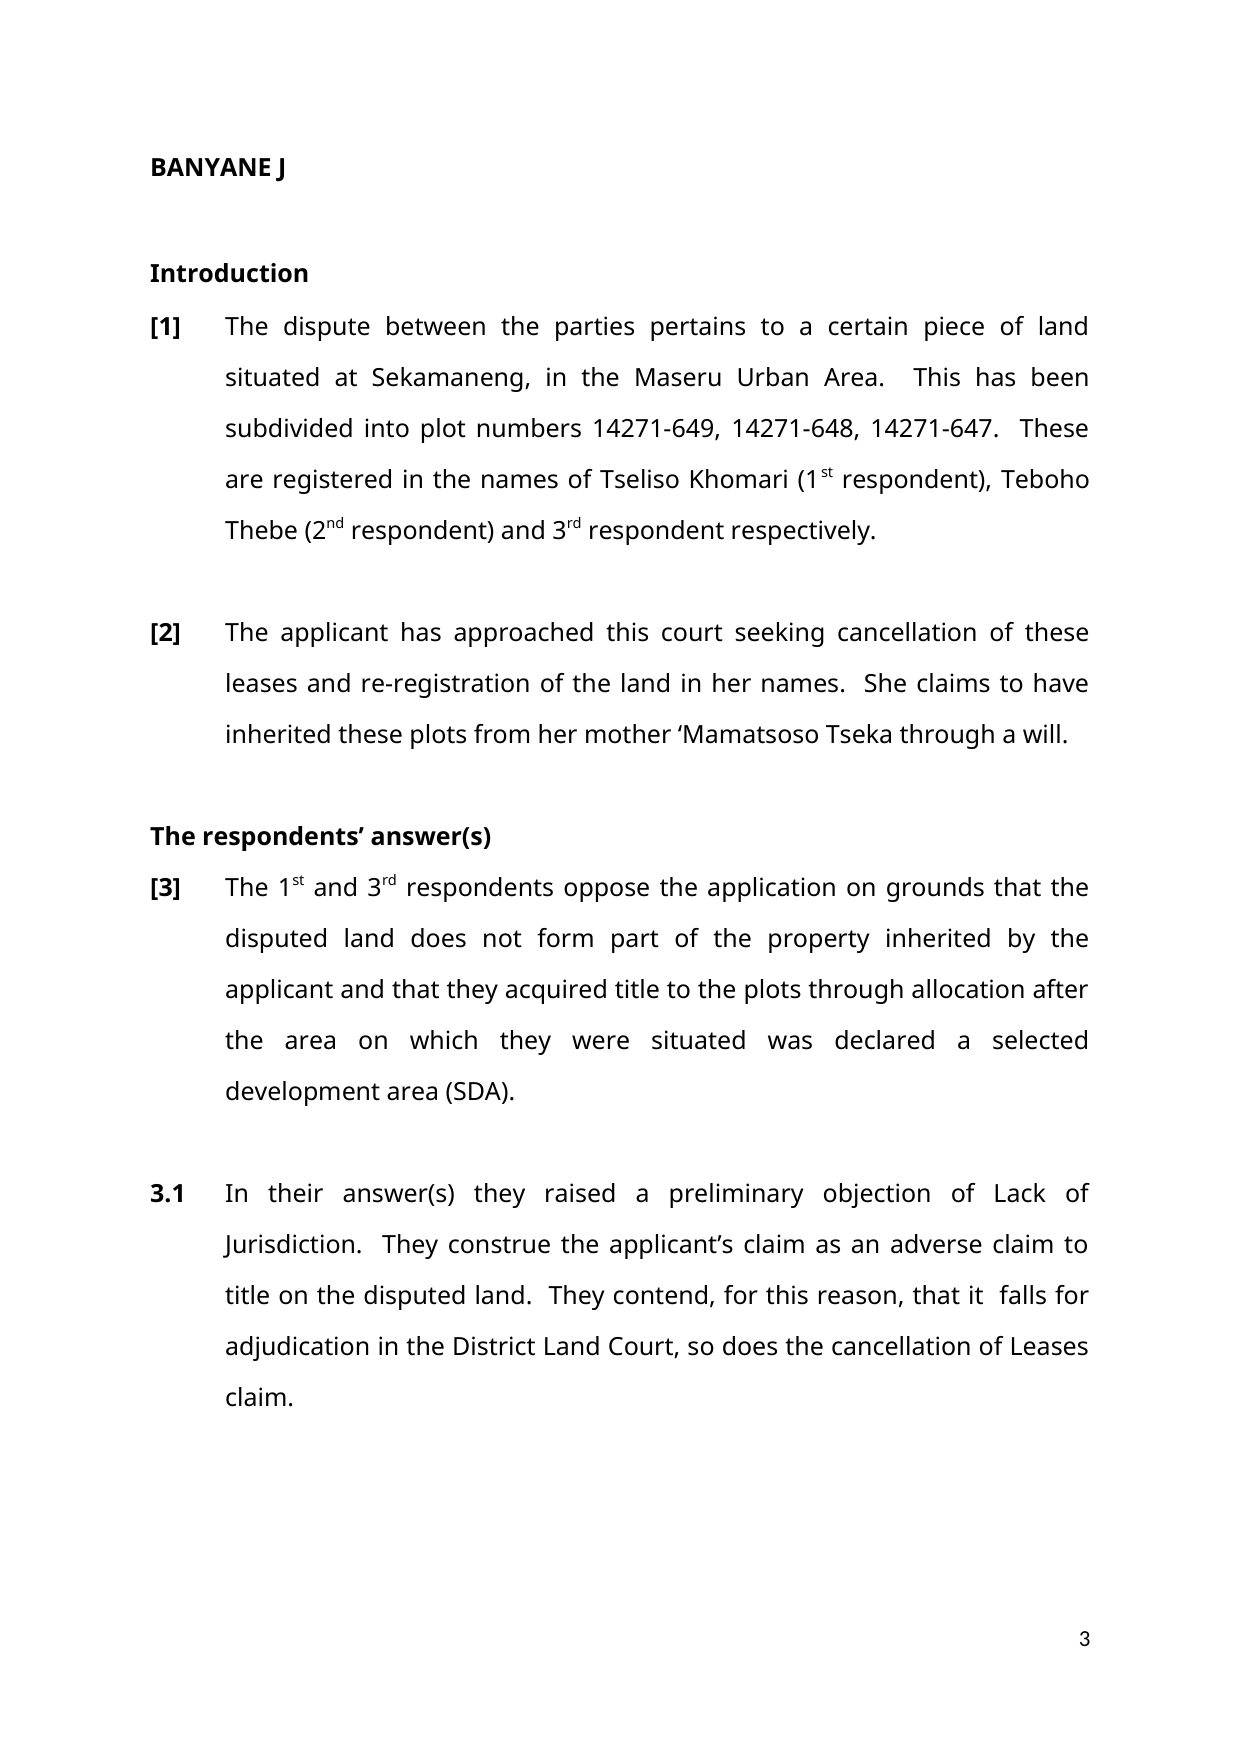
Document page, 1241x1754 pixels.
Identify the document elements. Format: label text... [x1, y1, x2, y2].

text Introduction [150, 255, 1090, 289]
text [2] The applicant has approached this court seeking cancellation of these leases and re-registration of the land in her names. She claims to have inherited these plots from her mother ‘Mamatsoso Tseka through a will. [150, 614, 1090, 751]
text [1] The dispute between the parties pertains to a certain piece of land situated at Sekamaneng, in the Maseru Urban Area. This has been subdivided into plot numbers 14271-649, 14271-648, 14271-647. These are registered in the names of Tseliso Khomari (1st respondent), Teboho Thebe (2nd respondent) and 3rd respondent respectively. [150, 308, 1090, 546]
text BANYANE J [150, 150, 1090, 184]
text 3.1 In their answer(s) they raised a preliminary objection of Lack of Jurisdiction. They construe the applicant’s claim as an adverse claim to title on the disputed land. They contend, for this reason, that it falls for adjudication in the District Land Court, so does the cancellation of Leases claim. [150, 1176, 1090, 1414]
text [3] The 1st and 3rd respondents oppose the application on grounds that the disputed land does not form part of the property inherited by the applicant and that they acquired title to the plots through allocation after the area on which they were situated was declared a selected development area (SDA). [150, 869, 1090, 1108]
text The respondents’ answer(s) [150, 818, 1090, 853]
